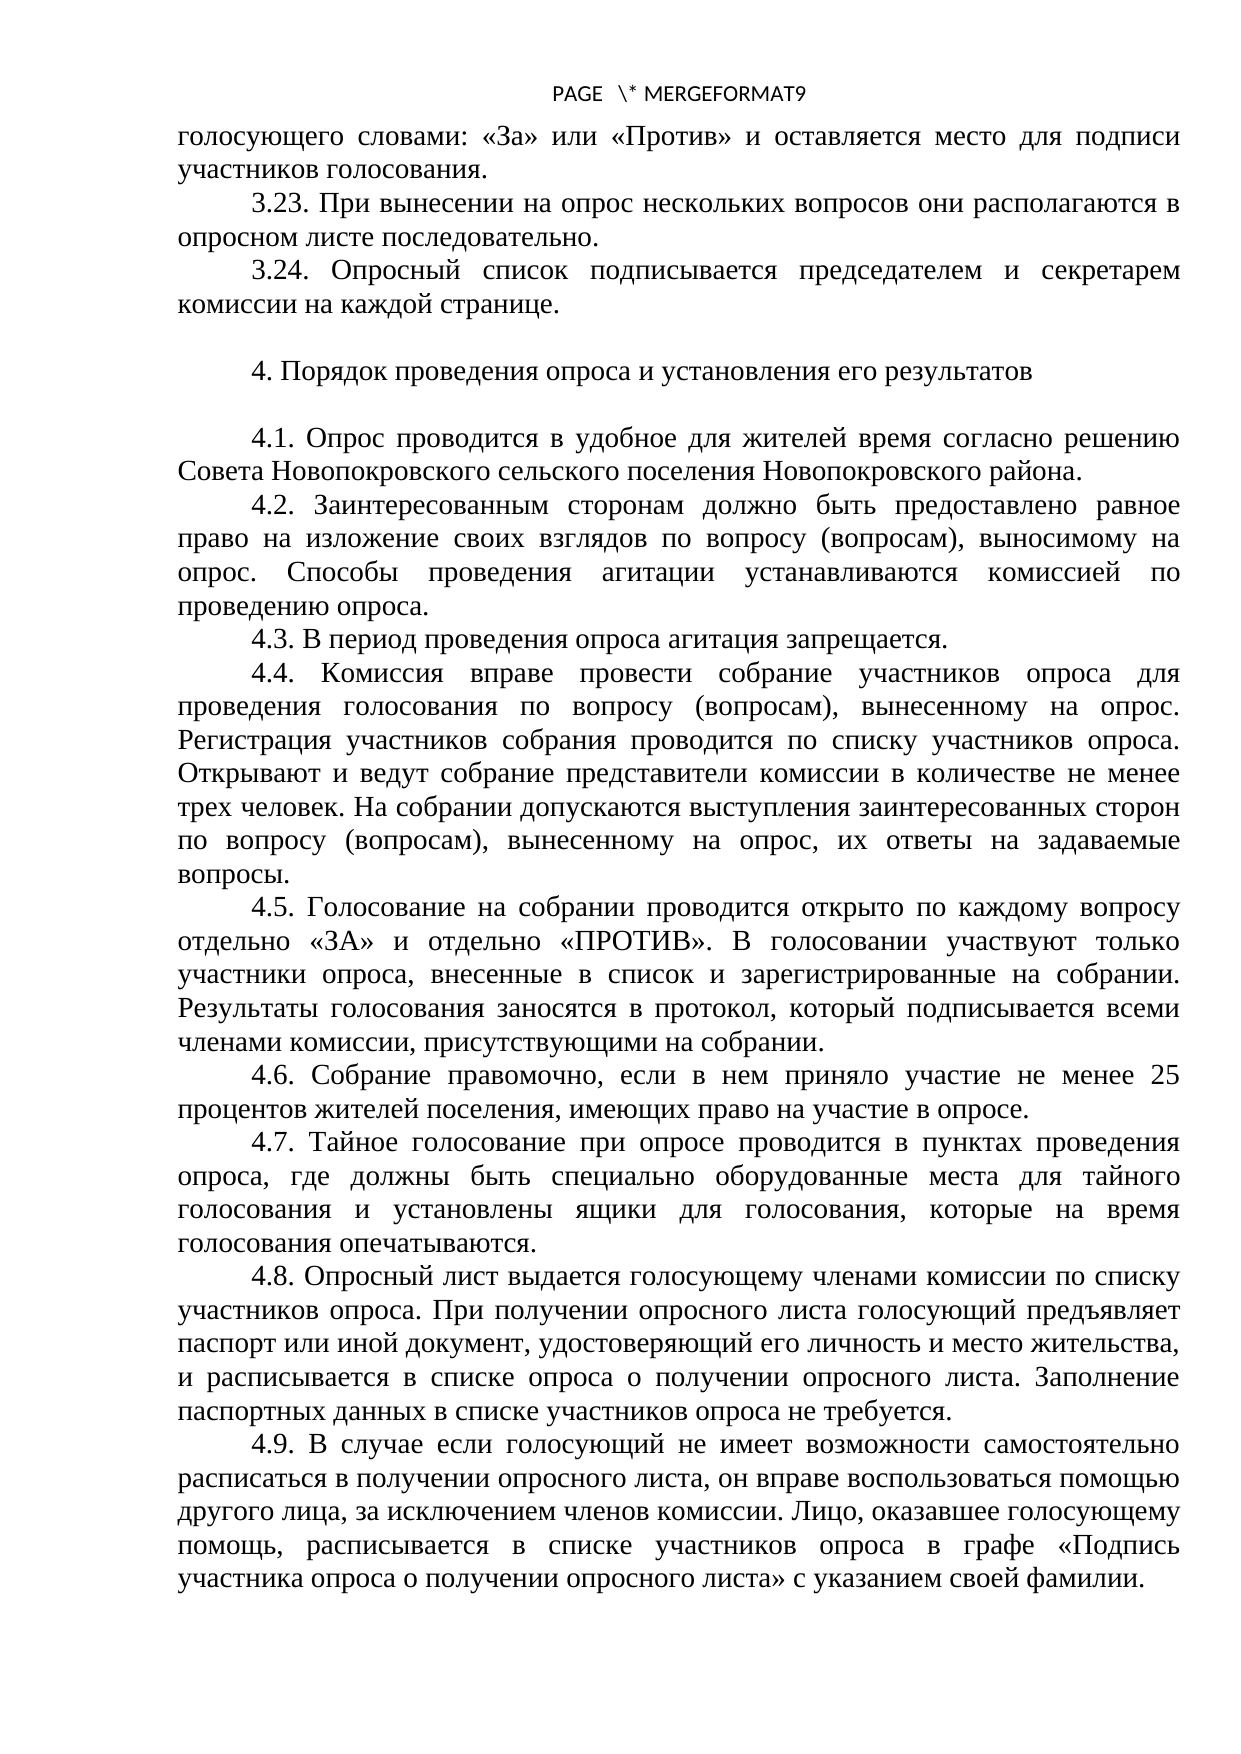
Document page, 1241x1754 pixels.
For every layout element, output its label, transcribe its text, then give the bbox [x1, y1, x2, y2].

text 4.5. Голосование на собрании проводится открыто по каждому вопросу отдельно «ЗА» и отдельно «ПРОТИВ». В голосовании участвуют только участники опроса, внесенные в список и зарегистрированные на собрании. Результаты голосования заносятся в протокол, который подписывается всеми членами комиссии, присутствующими на собрании. [177, 889, 1181, 1057]
text 4.1. Опрос проводится в удобное для жителей время согласно решению Совета Новопокровского сельского поселения Новопокровского района. [177, 420, 1181, 487]
text 4. Порядок проведения опроса и установления его результатов [177, 353, 1181, 386]
text 4.7. Тайное голосование при опросе проводится в пунктах проведения опроса, где должны быть специально оборудованные места для тайного голосования и установлены ящики для голосования, которые на время голосования опечатываются. [177, 1124, 1181, 1258]
text 3.24. Опросный список подписывается председателем и секретарем комиссии на каждой странице. [177, 252, 1181, 319]
text 3.23. При вынесении на опрос нескольких вопросов они располагаются в опросном листе последовательно. [177, 185, 1181, 252]
text 4.3. В период проведения опроса агитация запрещается. [177, 621, 1181, 655]
text 4.2. Заинтересованным сторонам должно быть предоставлено равное право на изложение своих взглядов по вопросу (вопросам), выносимому на опрос. Способы проведения агитации устанавливаются комиссией по проведению опроса. [177, 487, 1181, 621]
text 4.4. Комиссия вправе провести собрание участников опроса для проведения голосования по вопросу (вопросам), вынесенному на опрос. Регистрация участников собрания проводится по списку участников опроса. Открывают и ведут собрание представители комиссии в количестве не менее трех человек. На собрании допускаются выступления заинтересованных сторон по вопросу (вопросам), вынесенному на опрос, их ответы на задаваемые вопросы. [177, 655, 1181, 889]
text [177, 118, 1181, 185]
text 4.8. Опросный лист выдается голосующему членами комиссии по списку участников опроса. При получении опросного листа голосующий предъявляет паспорт или иной документ, удостоверяющий его личность и место жительства, и расписывается в списке опроса о получении опросного листа. Заполнение паспортных данных в списке участников опроса не требуется. [177, 1258, 1181, 1426]
text 4.6. Собрание правомочно, если в нем приняло участие не менее 25 процентов жителей поселения, имеющих право на участие в опросе. [177, 1057, 1181, 1124]
text 4.9. В случае если голосующий не имеет возможности самостоятельно расписаться в получении опросного листа, он вправе воспользоваться помощью другого лица, за исключением членов комиссии. Лицо, оказавшее голосующему помощь, расписывается в списке участников опроса в графе «Подпись участника опроса о получении опросного листа» с указанием своей фамилии. [177, 1426, 1181, 1594]
